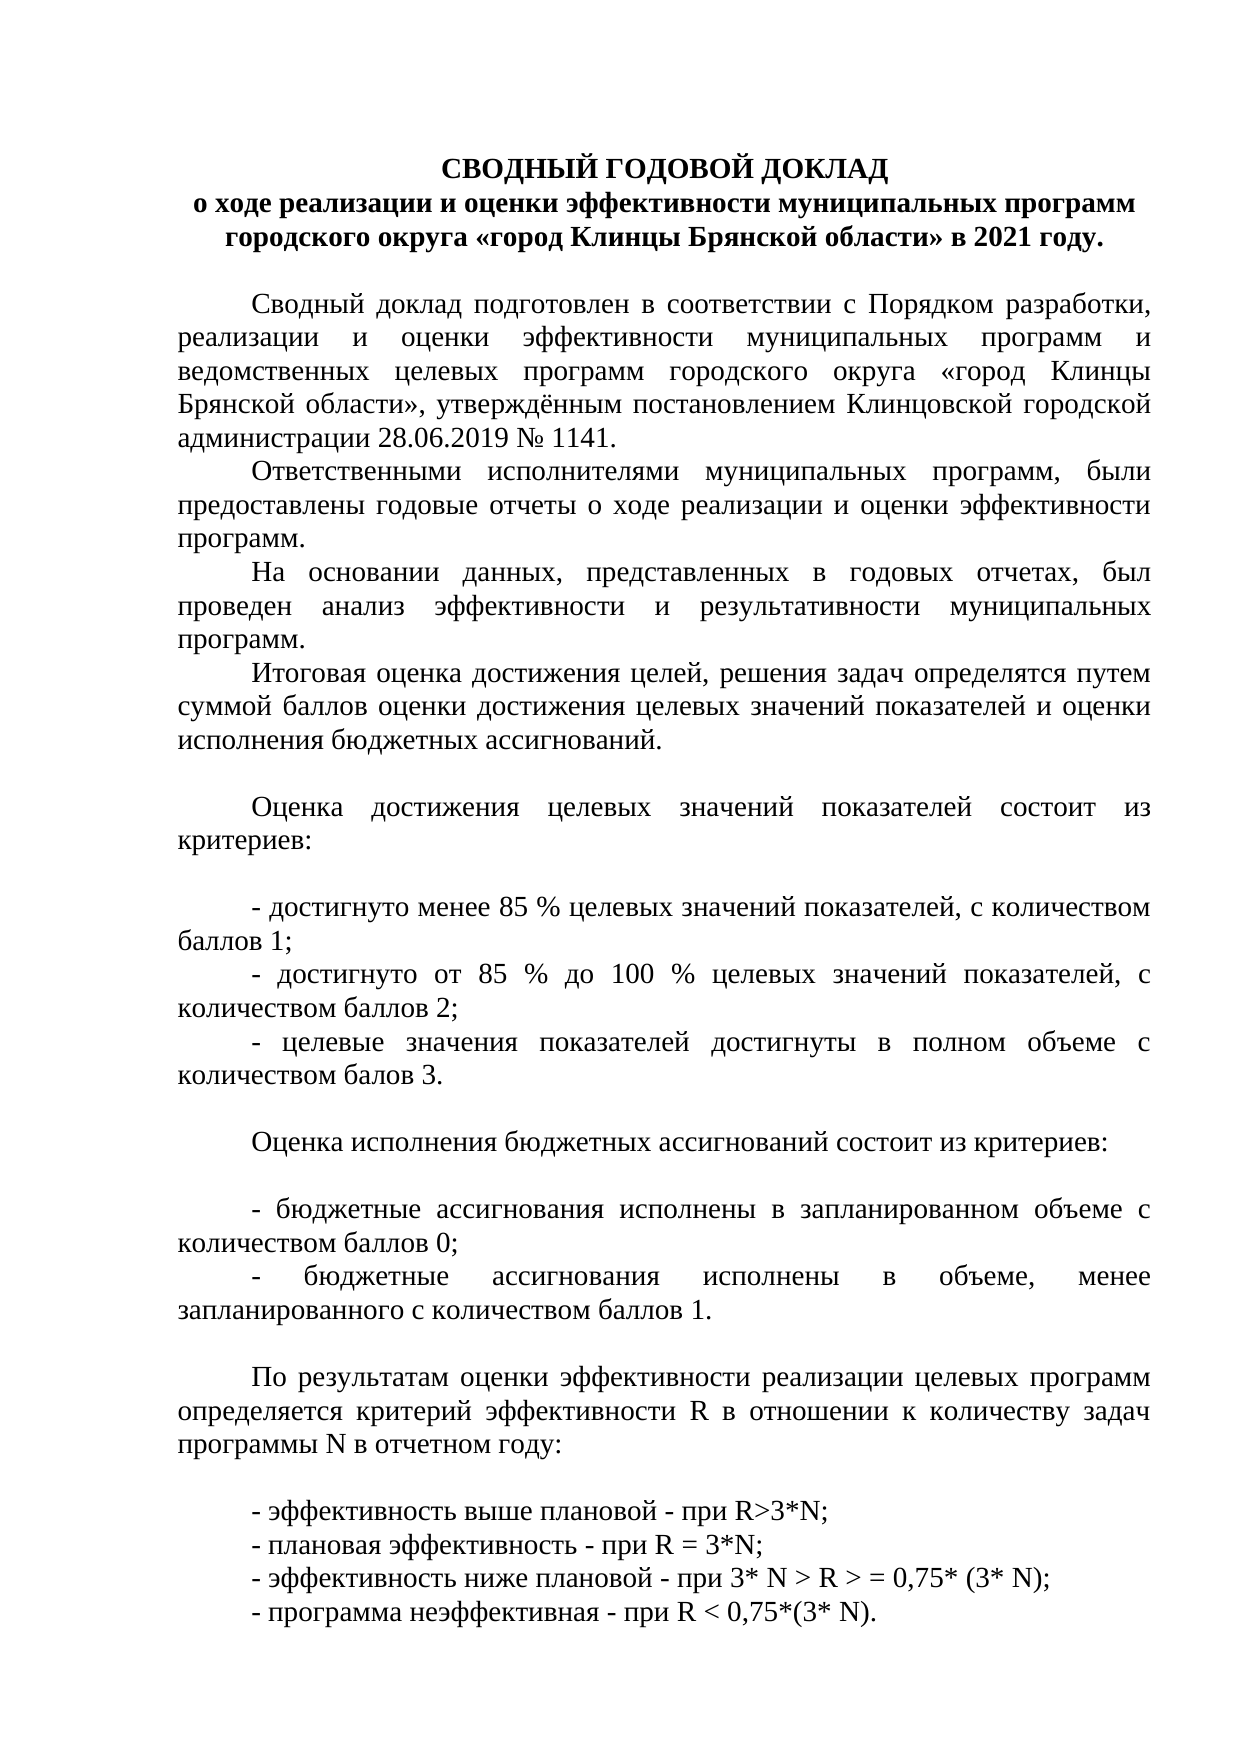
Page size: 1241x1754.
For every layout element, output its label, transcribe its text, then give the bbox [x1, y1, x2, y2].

text - эффективность ниже плановой - при 3* N > R > = 0,75* (3* N); [177, 1560, 1152, 1594]
text - эффективность выше плановой - при R>3*N; [177, 1493, 1152, 1527]
text - достигнуто от 85 % до 100 % целевых значений показателей, с количеством баллов 2; [177, 957, 1152, 1024]
text - бюджетные ассигнования исполнены в запланированном объеме с количеством баллов 0; [177, 1191, 1152, 1258]
text - целевые значения показателей достигнуты в полном объеме с количеством балов 3. [177, 1024, 1152, 1091]
text - плановая эффективность - при R = 3*N; [177, 1527, 1152, 1560]
text Оценка исполнения бюджетных ассигнований состоит из критериев: [177, 1124, 1152, 1158]
text о ходе реализации и оценки эффективности муниципальных программ городского округа «город Клинцы Брянской области» в 2021 году. [177, 185, 1152, 252]
text Сводный доклад подготовлен в соответствии с Порядком разработки, реализации и оценки эффективности муниципальных программ и ведомственных целевых программ городского округа «город Клинцы Брянской области», утверждённым постановлением Клинцовской городской администрации 28.06.2019 № 1141. [177, 286, 1152, 453]
text Ответственными исполнителями муниципальных программ, были предоставлены годовые отчеты о ходе реализации и оценки эффективности программ. [177, 453, 1152, 554]
text - бюджетные ассигнования исполнены в объеме, менее запланированного с количеством баллов 1. [177, 1258, 1152, 1326]
text СВОДНЫЙ ГОДОВОЙ ДОКЛАД [177, 152, 1152, 185]
text По результатам оценки эффективности реализации целевых программ определяется критерий эффективности R в отношении к количеству задач программы N в отчетном году: [177, 1359, 1152, 1460]
text - достигнуто менее 85 % целевых значений показателей, с количеством баллов 1; [177, 889, 1152, 957]
text Оценка достижения целевых значений показателей состоит из критериев: [177, 789, 1152, 856]
text На основании данных, представленных в годовых отчетах, был проведен анализ эффективности и результативности муниципальных программ. [177, 554, 1152, 655]
text - программа неэффективная - при R < 0,75*(3* N). [177, 1594, 1152, 1627]
text Итоговая оценка достижения целей, решения задач определятся путем суммой баллов оценки достижения целевых значений показателей и оценки исполнения бюджетных ассигнований. [177, 655, 1152, 755]
